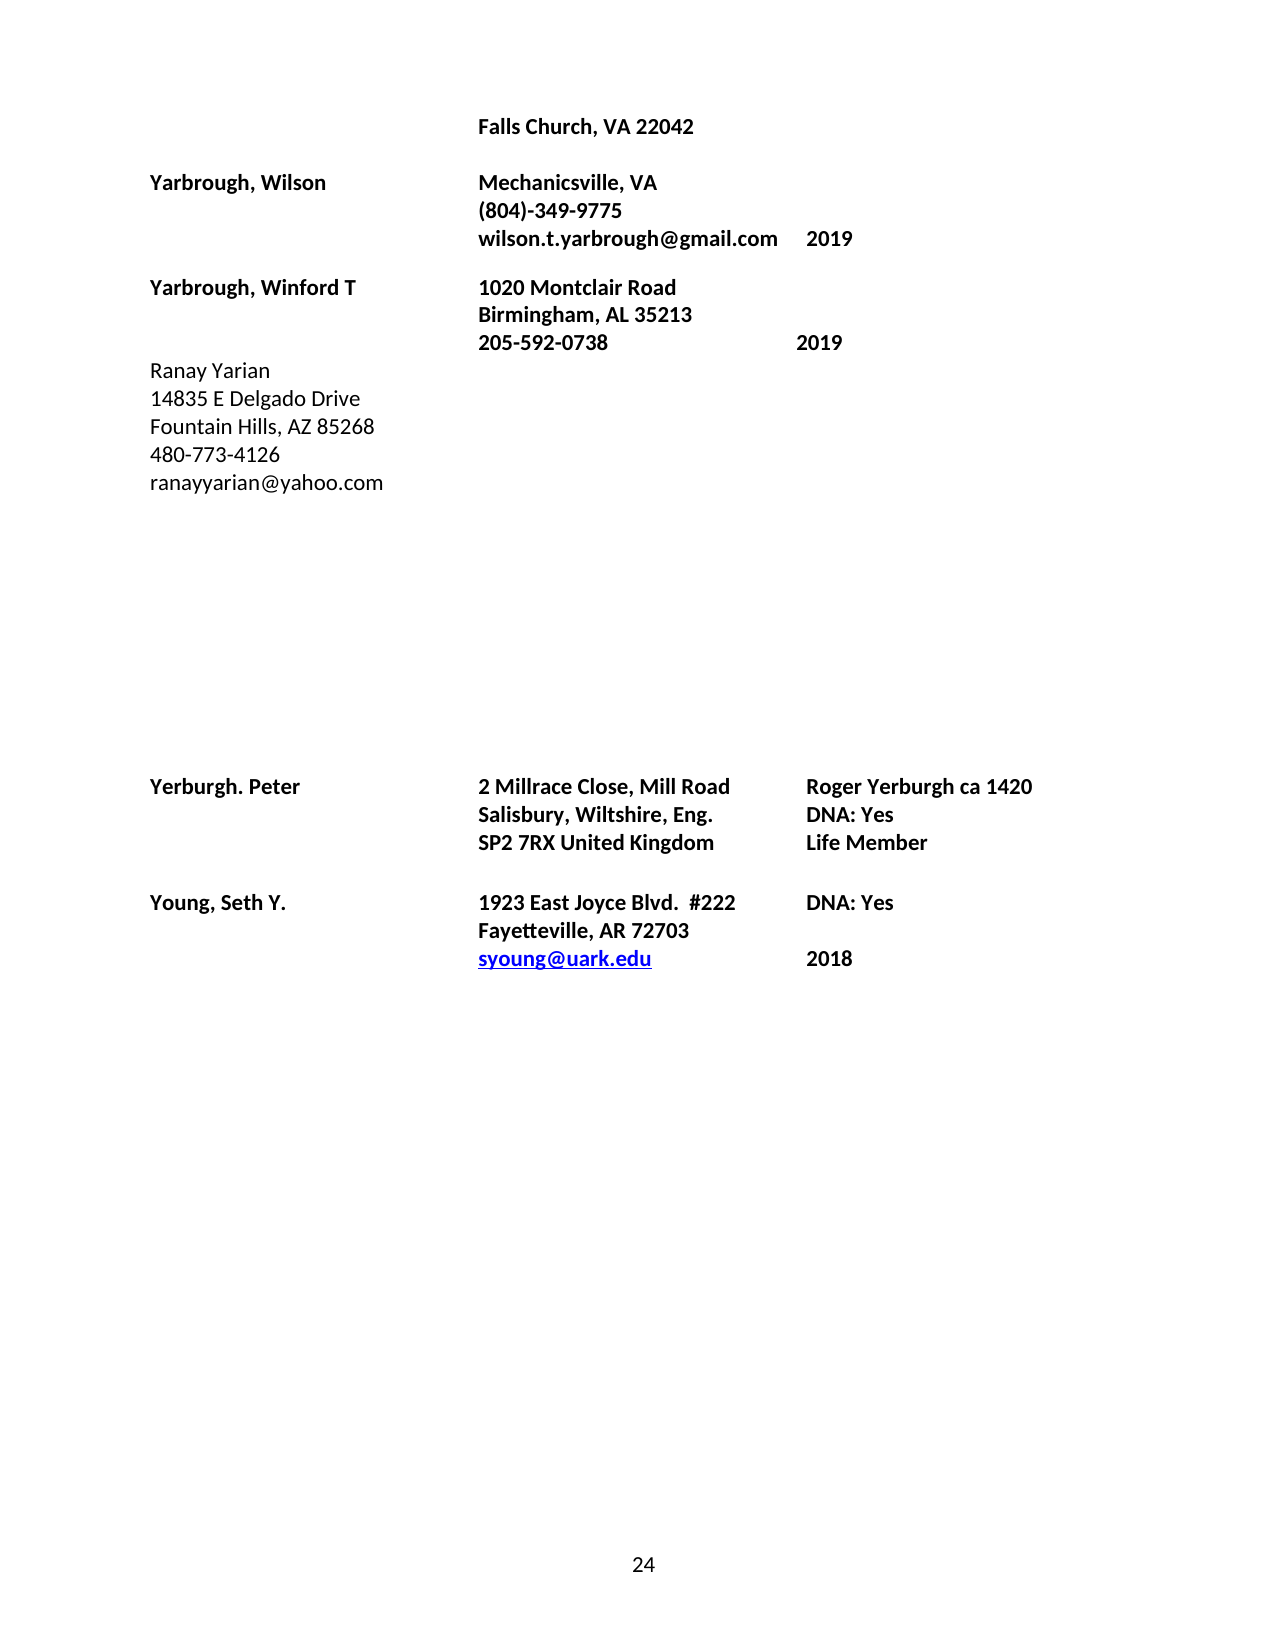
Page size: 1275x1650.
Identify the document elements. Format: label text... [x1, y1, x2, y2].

text Yarbrough, Wilson Mechanicsville, VA [150, 168, 1153, 197]
text Salisbury, Wiltshire, Eng. DNA: Yes [150, 800, 1148, 828]
text Yerburgh. Peter 2 Millrace Close, Mill Road Roger Yerburgh ca 1420 [150, 772, 1148, 800]
text Fountain Hills, AZ 85268 [150, 412, 1153, 440]
text 480-773-4126 [150, 440, 1153, 468]
text 14835 E Delgado Drive [150, 384, 1153, 412]
text Young, Seth Y. 1923 East Joyce Blvd. #222 DNA: Yes [150, 888, 1148, 916]
text Falls Church, VA 22042 [150, 112, 1153, 141]
text Yarbrough, Winford T 1020 Montclair Road [150, 273, 1153, 301]
text ranayyarian@yahoo.com [150, 468, 1153, 496]
text wilson.t.yarbrough@gmail.com 2019 [150, 224, 1153, 253]
text Fayetteville, AR 72703 [150, 916, 1148, 944]
text Birmingham, AL 35213 [150, 301, 1153, 328]
text Ranay Yarian [150, 356, 1153, 384]
text (804)-349-9775 [150, 197, 1153, 224]
text 205-592-0738 2019 [150, 328, 1153, 356]
text syoung@uark.edu 2018 [150, 944, 1153, 972]
text SP2 7RX United Kingdom Life Member [150, 828, 1153, 856]
